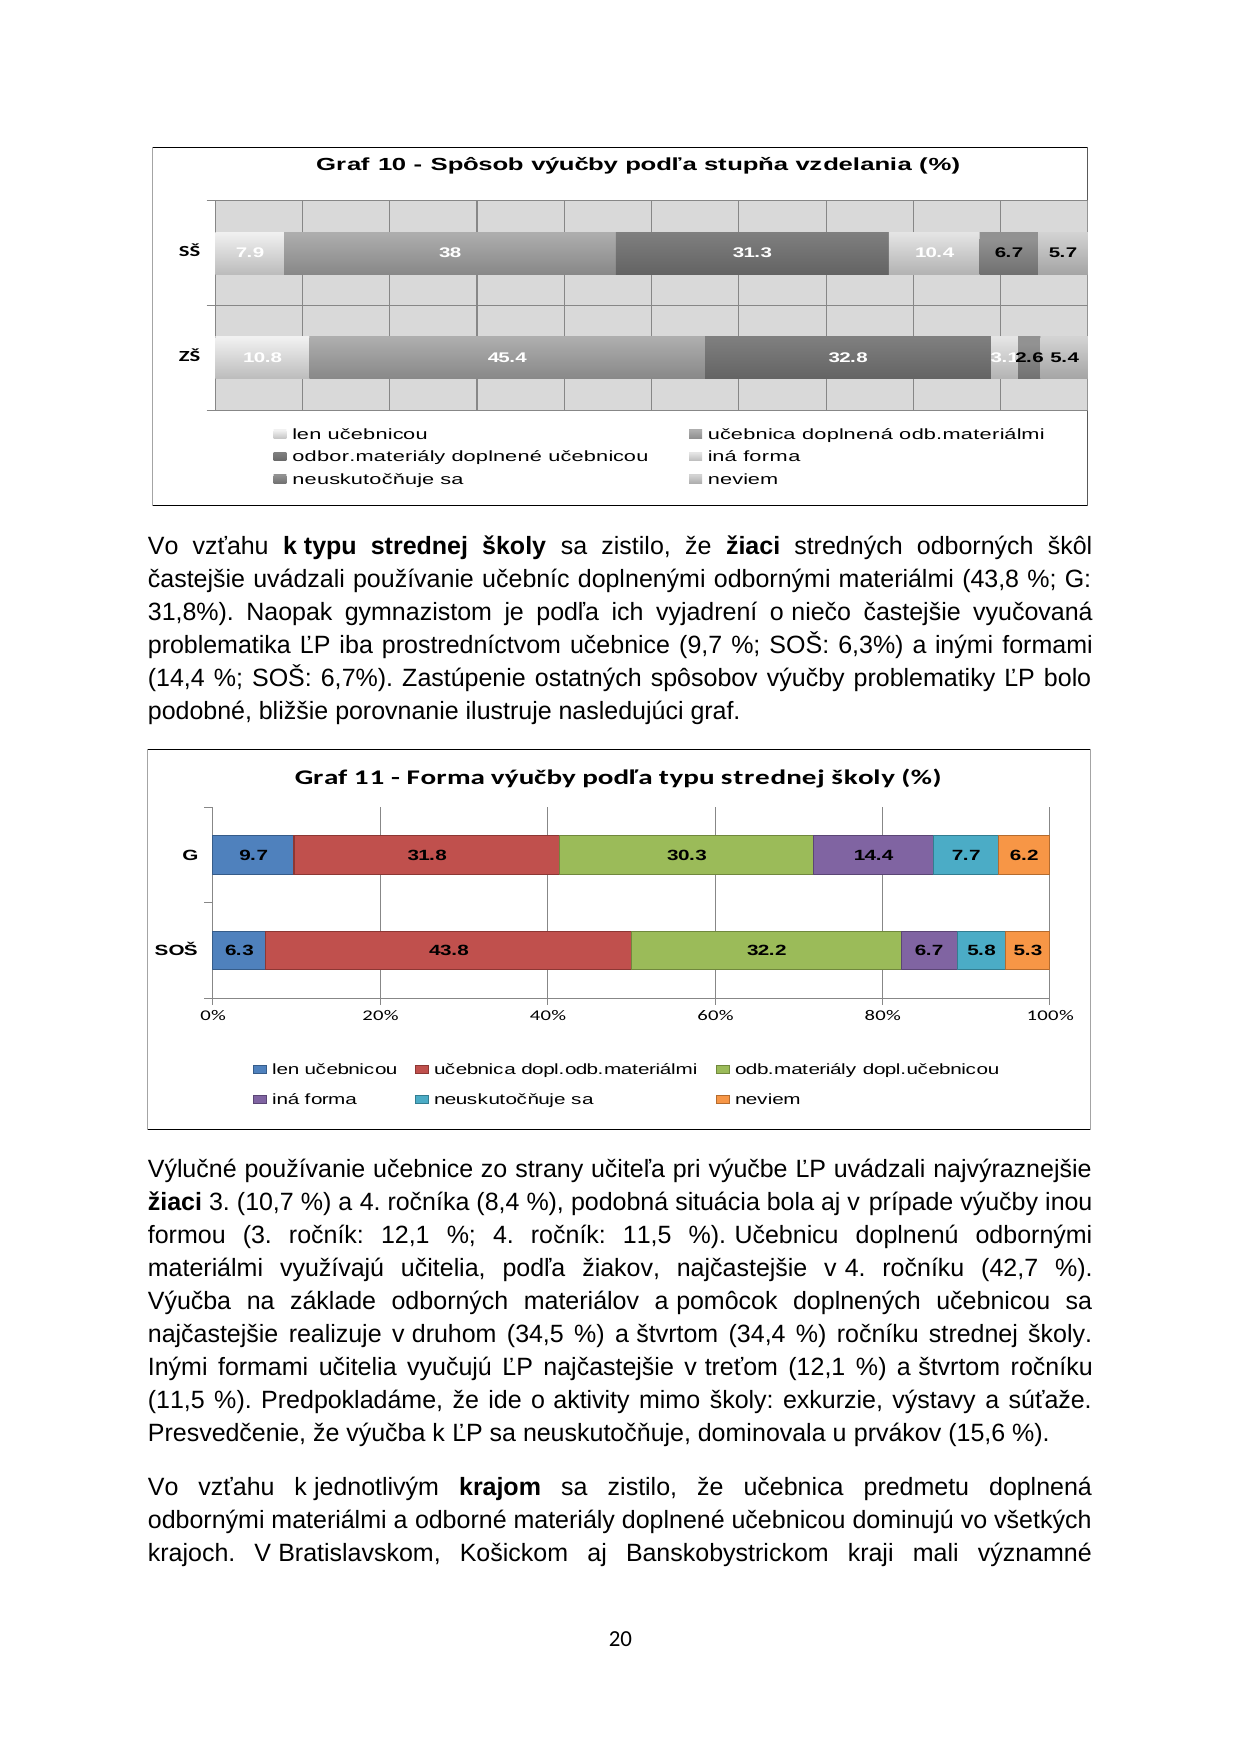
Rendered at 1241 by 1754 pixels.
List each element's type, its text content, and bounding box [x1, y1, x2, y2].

text Výlučné používanie učebnice zo strany učiteľa pri výučbe ĽP uvádzali najvýraznejšie žiaci 3. (10,7 %) a 4. ročníka (8,4 %), podobná situácia bola aj v prípade výučby inou formou (3. ročník: 12,1 %; 4. ročník: 11,5 %). Učebnicu doplnenú odbornými materiálmi využívajú učitelia, podľa žiakov, najčastejšie v 4. ročníku (42,7 %). Výučba na základe odborných materiálov a pomôcok doplnených učebnicou sa najčastejšie realizuje v druhom (34,5 %) a štvrtom (34,4 %) ročníku strednej školy. Inými formami učitelia vyučujú ĽP najčastejšie v treťom (12,1 %) a štvrtom ročníku (11,5 %). Predpokladáme, že ide o aktivity mimo školy: exkurzie, výstavy a súťaže. Presvedčenie, že výučba k ĽP sa neuskutočňuje, dominovala u prvákov (15,6 %). [148, 1154, 1093, 1447]
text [148, 1472, 1093, 1567]
text Vo vzťahu k typu strednej školy sa zistilo, že žiaci stredných odborných škôl častejšie uvádzali používanie učebníc doplnenými odbornými materiálmi (43,8 %; G: 31,8%). Naopak gymnazistom je podľa ich vyjadrení o niečo častejšie vyučovaná problematika ĽP iba prostredníctvom učebnice (9,7 %; SOŠ: 6,3%) a inými formami (14,4 %; SOŠ: 6,7%). Zastúpenie ostatných spôsobov výučby problematiky ĽP bolo podobné, bližšie porovnanie ilustruje nasledujúci graf. [148, 531, 1093, 724]
